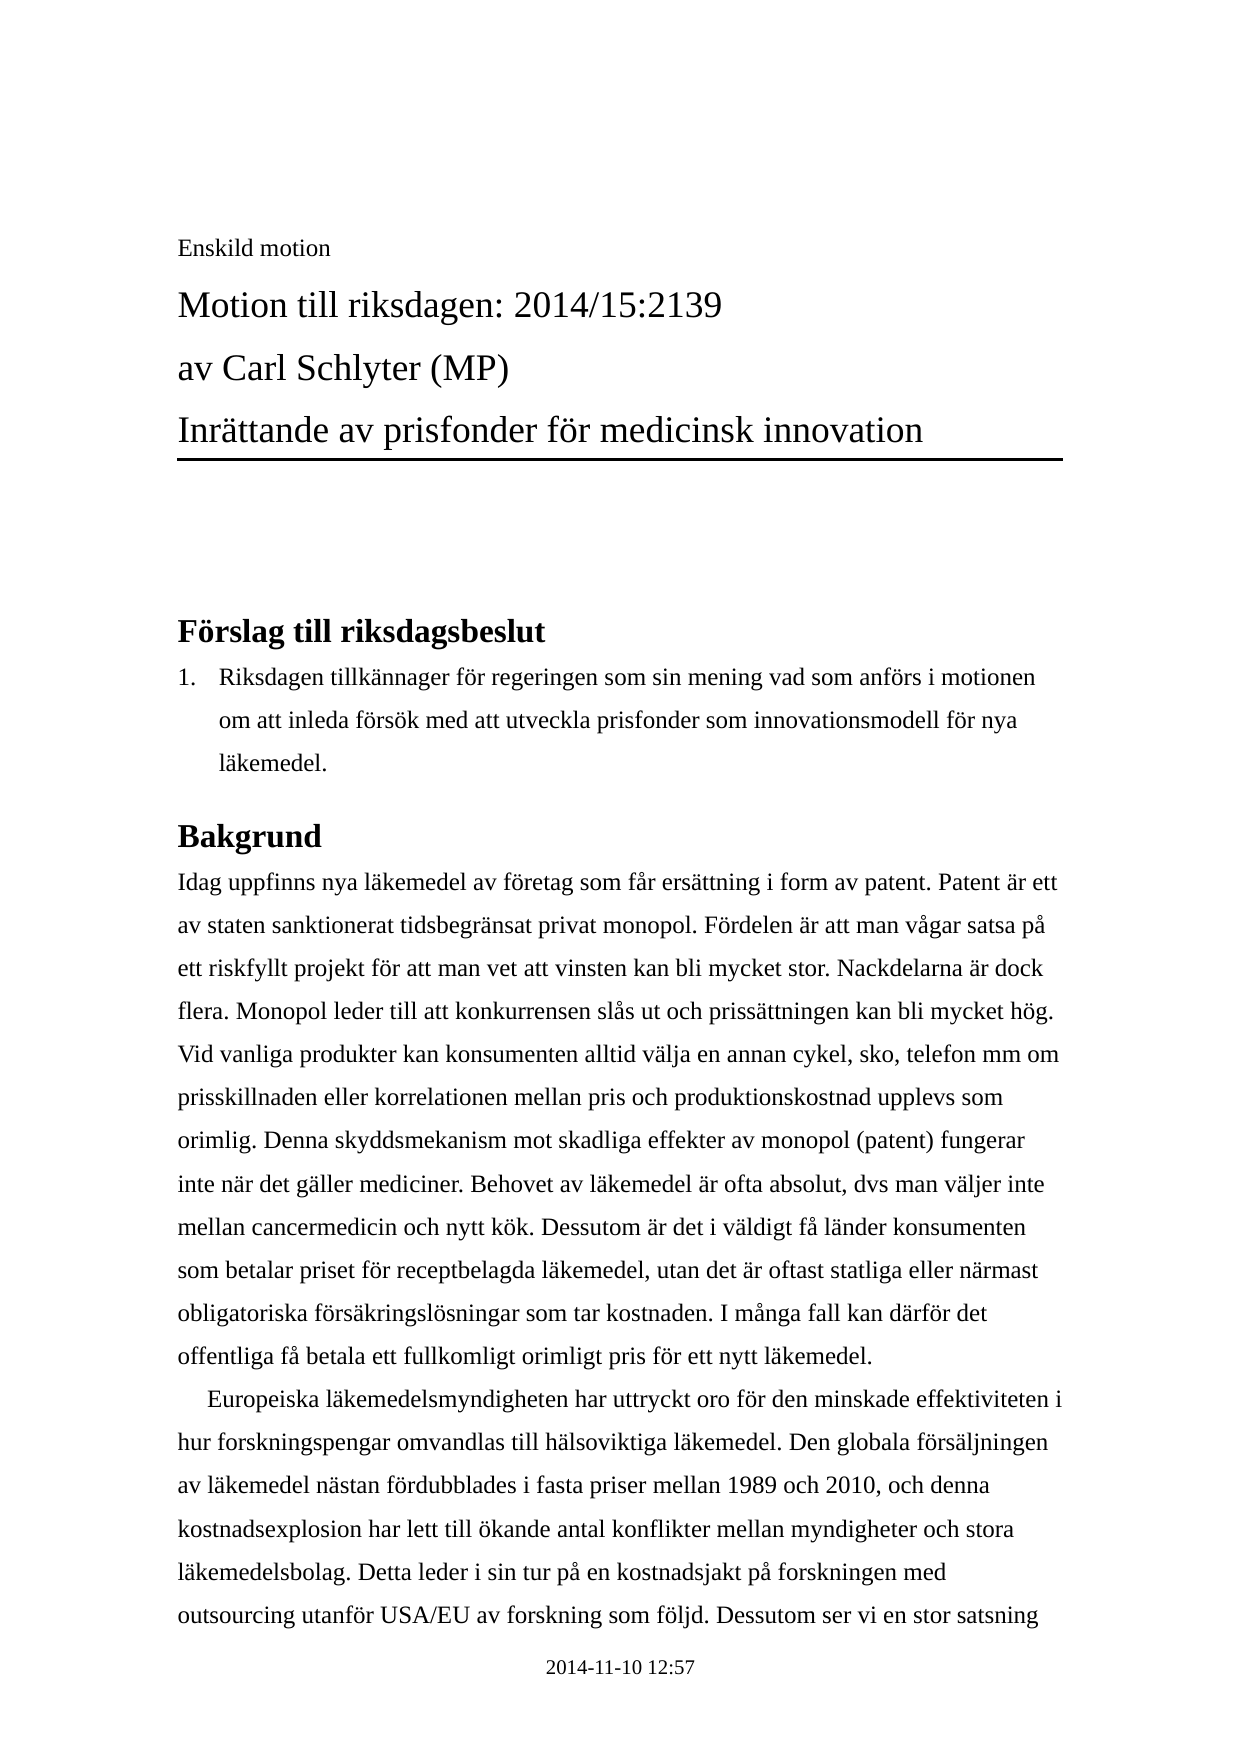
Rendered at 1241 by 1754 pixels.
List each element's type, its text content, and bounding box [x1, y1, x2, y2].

text Idag uppfinns nya läkemedel av företag som får ersättning i form av patent. Patent är ett av staten sanktionerat tidsbegränsat privat monopol. Fördelen är att man vågar satsa på ett riskfyllt projekt för att man vet att vinsten kan bli mycket stor. Nackdelarna är dock flera. Monopol leder till att konkurrensen slås ut och prissättningen kan bli mycket hög. Vid vanliga produkter kan konsumenten alltid välja en annan cykel, sko, telefon mm om prisskillnaden eller korrelationen mellan pris och produktionskostnad upplevs som orimlig. Denna skyddsmekanism mot skadliga effekter av monopol (patent) fungerar inte när det gäller mediciner. Behovet av läkemedel är ofta absolut, dvs man väljer inte mellan cancermedicin och nytt kök. Dessutom är det i väldigt få länder konsumenten som betalar priset för receptbelagda läkemedel, utan det är oftast statliga eller närmast obligatoriska försäkringslösningar som tar kostnaden. I många fall kan därför det offentliga få betala ett fullkomligt orimligt pris för ett nytt läkemedel. [177, 867, 1063, 1370]
subtitle Bakgrund [177, 816, 1063, 854]
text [177, 1384, 1063, 1629]
